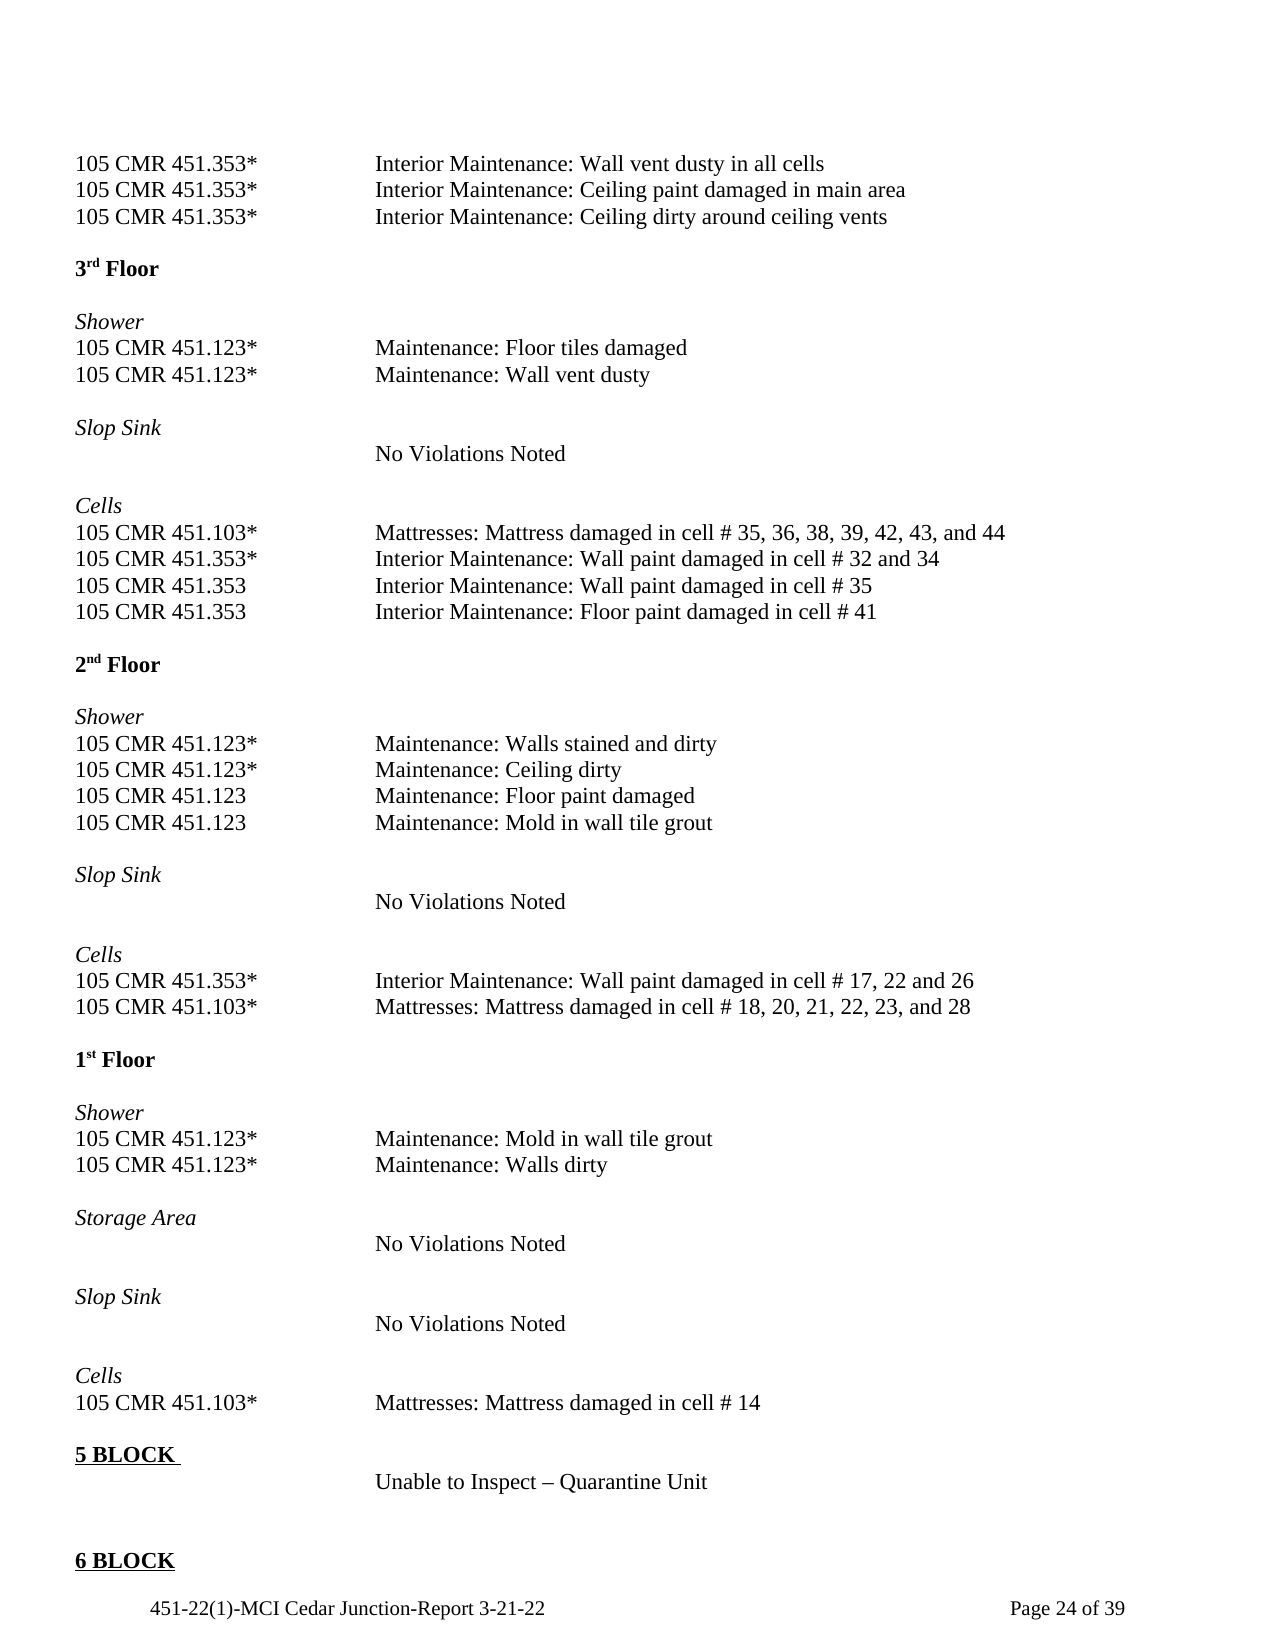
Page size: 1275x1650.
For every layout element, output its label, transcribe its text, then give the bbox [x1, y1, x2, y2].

text 105 CMR 451.123 Maintenance: Mold in wall tile grout [75, 809, 1200, 835]
text No Violations Noted [75, 1309, 1200, 1336]
text Shower [75, 1099, 1200, 1125]
text Slop Sink [75, 862, 1200, 888]
text 105 CMR 451.353 Interior Maintenance: Wall paint damaged in cell # 35 [75, 572, 1200, 598]
text No Violations Noted [75, 440, 1200, 466]
text 2nd Floor [75, 651, 1200, 677]
text 1st Floor [75, 1046, 1200, 1072]
text 105 CMR 451.123* Maintenance: Ceiling dirty [75, 756, 1200, 782]
text Slop Sink [75, 413, 1200, 440]
text No Violations Noted [75, 1231, 1200, 1257]
text 105 CMR 451.123* Maintenance: Walls stained and dirty [75, 730, 1200, 756]
text 105 CMR 451.123* Maintenance: Wall vent dusty [75, 361, 1200, 387]
text 105 CMR 451.353* Interior Maintenance: Ceiling paint damaged in main area [75, 176, 1200, 203]
text 6 BLOCK [75, 1547, 1200, 1573]
text 5 BLOCK [75, 1441, 1200, 1468]
text Storage Area [75, 1204, 1200, 1231]
text Slop Sink [75, 1283, 1200, 1309]
text Shower [75, 308, 1200, 334]
text 105 CMR 451.123* Maintenance: Floor tiles damaged [75, 334, 1200, 361]
text 105 CMR 451.123* Maintenance: Walls dirty [75, 1151, 1200, 1178]
text 105 CMR 451.353* Interior Maintenance: Wall paint damaged in cell # 17, 22 and 26 [75, 967, 1200, 993]
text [75, 1468, 1200, 1494]
text 105 CMR 451.353* Interior Maintenance: Ceiling dirty around ceiling vents [75, 203, 1200, 229]
text 3rd Floor [75, 255, 1200, 282]
text 105 CMR 451.103* Mattresses: Mattress damaged in cell # 18, 20, 21, 22, 23, and 28 [75, 993, 1200, 1020]
text 105 CMR 451.103* Mattresses: Mattress damaged in cell # 35, 36, 38, 39, 42, 43, and 44 [75, 519, 1200, 545]
text Shower [75, 703, 1200, 730]
text 105 CMR 451.353 Interior Maintenance: Floor paint damaged in cell # 41 [75, 598, 1200, 624]
text No Violations Noted [75, 888, 1200, 914]
text Cells [75, 493, 1200, 519]
text Cells [75, 1362, 1200, 1389]
text 105 CMR 451.353* Interior Maintenance: Wall vent dusty in all cells [75, 150, 1200, 176]
text 105 CMR 451.103* Mattresses: Mattress damaged in cell # 14 [75, 1389, 1200, 1415]
text Cells [75, 941, 1200, 967]
text 105 CMR 451.123 Maintenance: Floor paint damaged [75, 782, 1200, 809]
text 105 CMR 451.123* Maintenance: Mold in wall tile grout [75, 1125, 1200, 1151]
text 105 CMR 451.353* Interior Maintenance: Wall paint damaged in cell # 32 and 34 [75, 545, 1200, 572]
